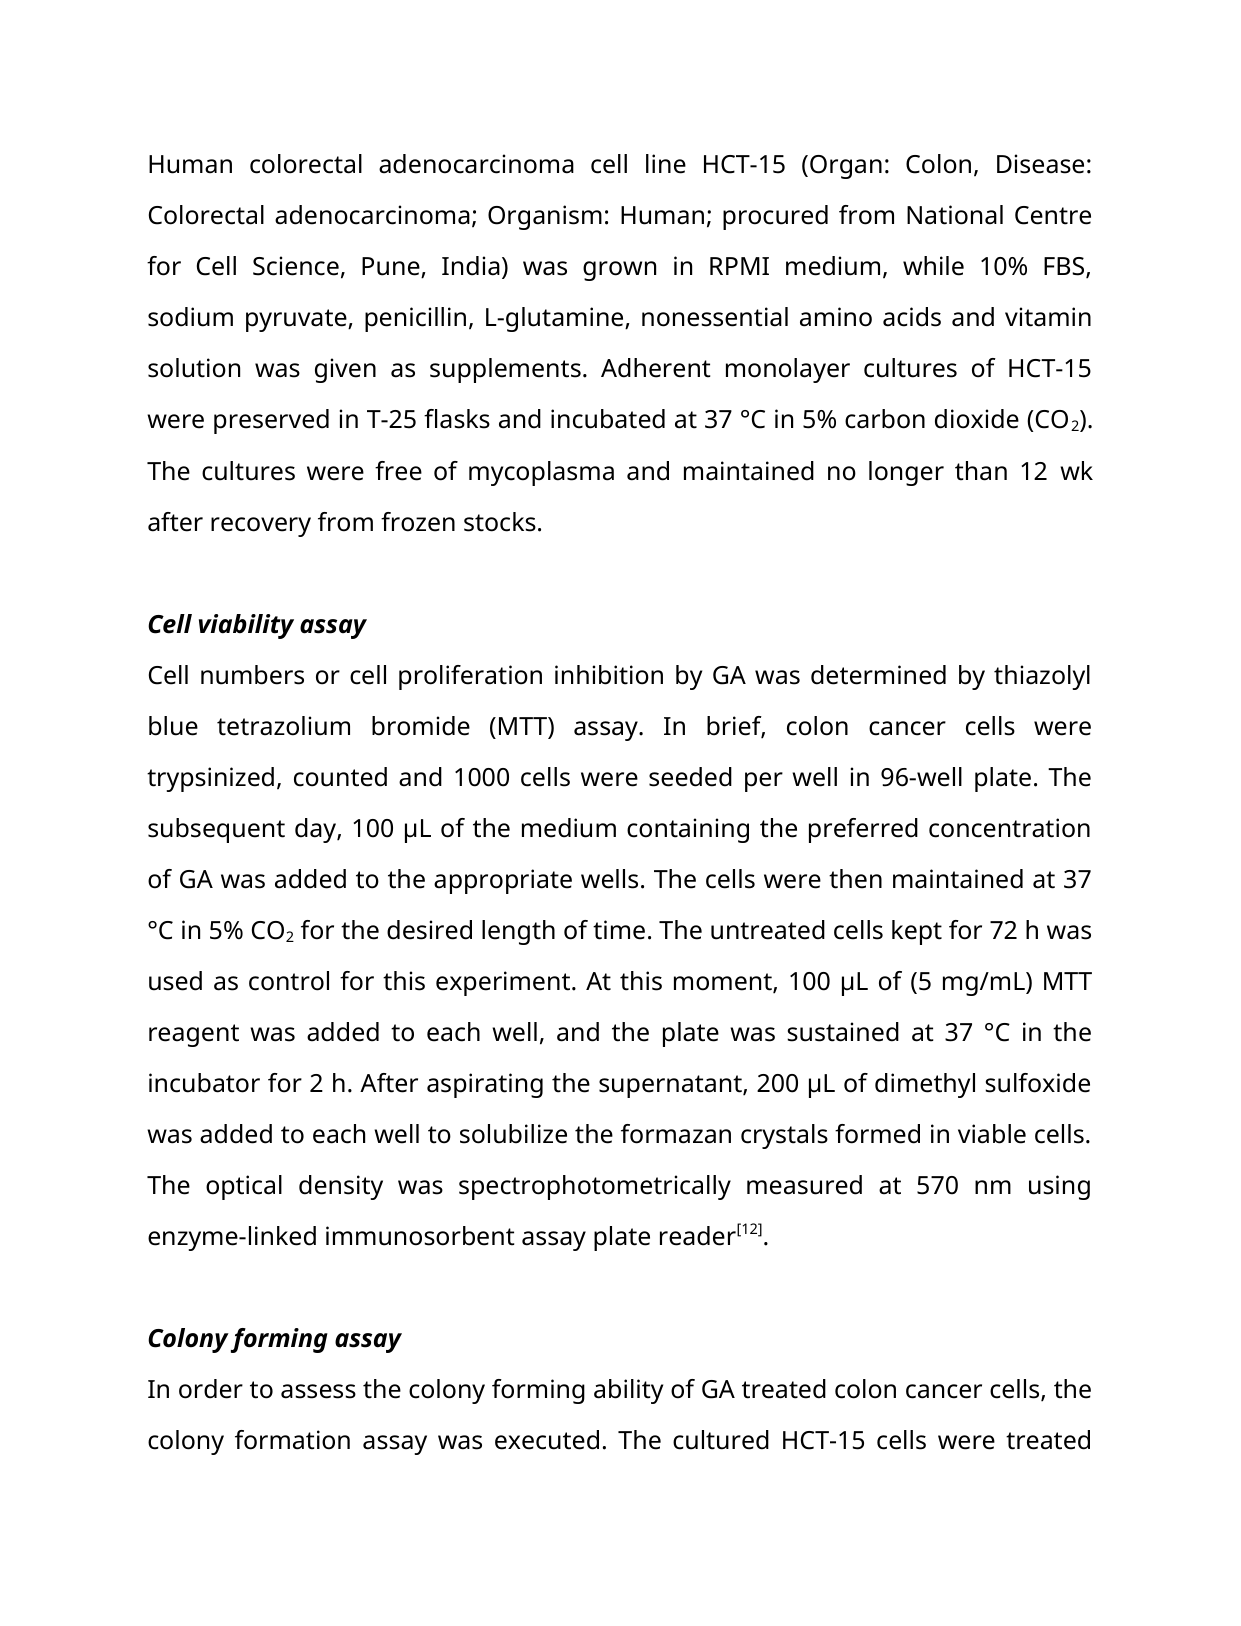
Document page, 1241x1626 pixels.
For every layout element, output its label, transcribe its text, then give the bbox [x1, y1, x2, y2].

text Human colorectal adenocarcinoma cell line HCT-15 (Organ: Colon, Disease: Colorectal adenocarcinoma; Organism: Human; procured from National Centre for Cell Science, Pune, India) was grown in RPMI medium, while 10% FBS, sodium pyruvate, penicillin, L-glutamine, nonessential amino acids and vitamin solution was given as supplements. Adherent monolayer cultures of HCT-15 were preserved in T-25 flasks and incubated at 37 °C in 5% carbon dioxide (CO2). The cultures were free of mycoplasma and maintained no longer than 12 wk after recovery from frozen stocks. [147, 147, 1093, 538]
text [147, 1372, 1093, 1457]
text Colony forming assay [147, 1321, 1093, 1355]
text Cell viability assay [147, 606, 1093, 640]
text Cell numbers or cell proliferation inhibition by GA was determined by thiazolyl blue tetrazolium bromide (MTT) assay. In brief, colon cancer cells were trypsinized, counted and 1000 cells were seeded per well in 96-well plate. The subsequent day, 100 μL of the medium containing the preferred concentration of GA was added to the appropriate wells. The cells were then maintained at 37 °C in 5% CO2 for the desired length of time. The untreated cells kept for 72 h was used as control for this experiment. At this moment, 100 μL of (5 mg/mL) MTT reagent was added to each well, and the plate was sustained at 37 °C in the incubator for 2 h. After aspirating the supernatant, 200 μL of dimethyl sulfoxide was added to each well to solubilize the formazan crystals formed in viable cells. The optical density was spectrophotometrically measured at 570 nm using enzyme-linked immunosorbent assay plate reader[12]. [147, 657, 1093, 1253]
